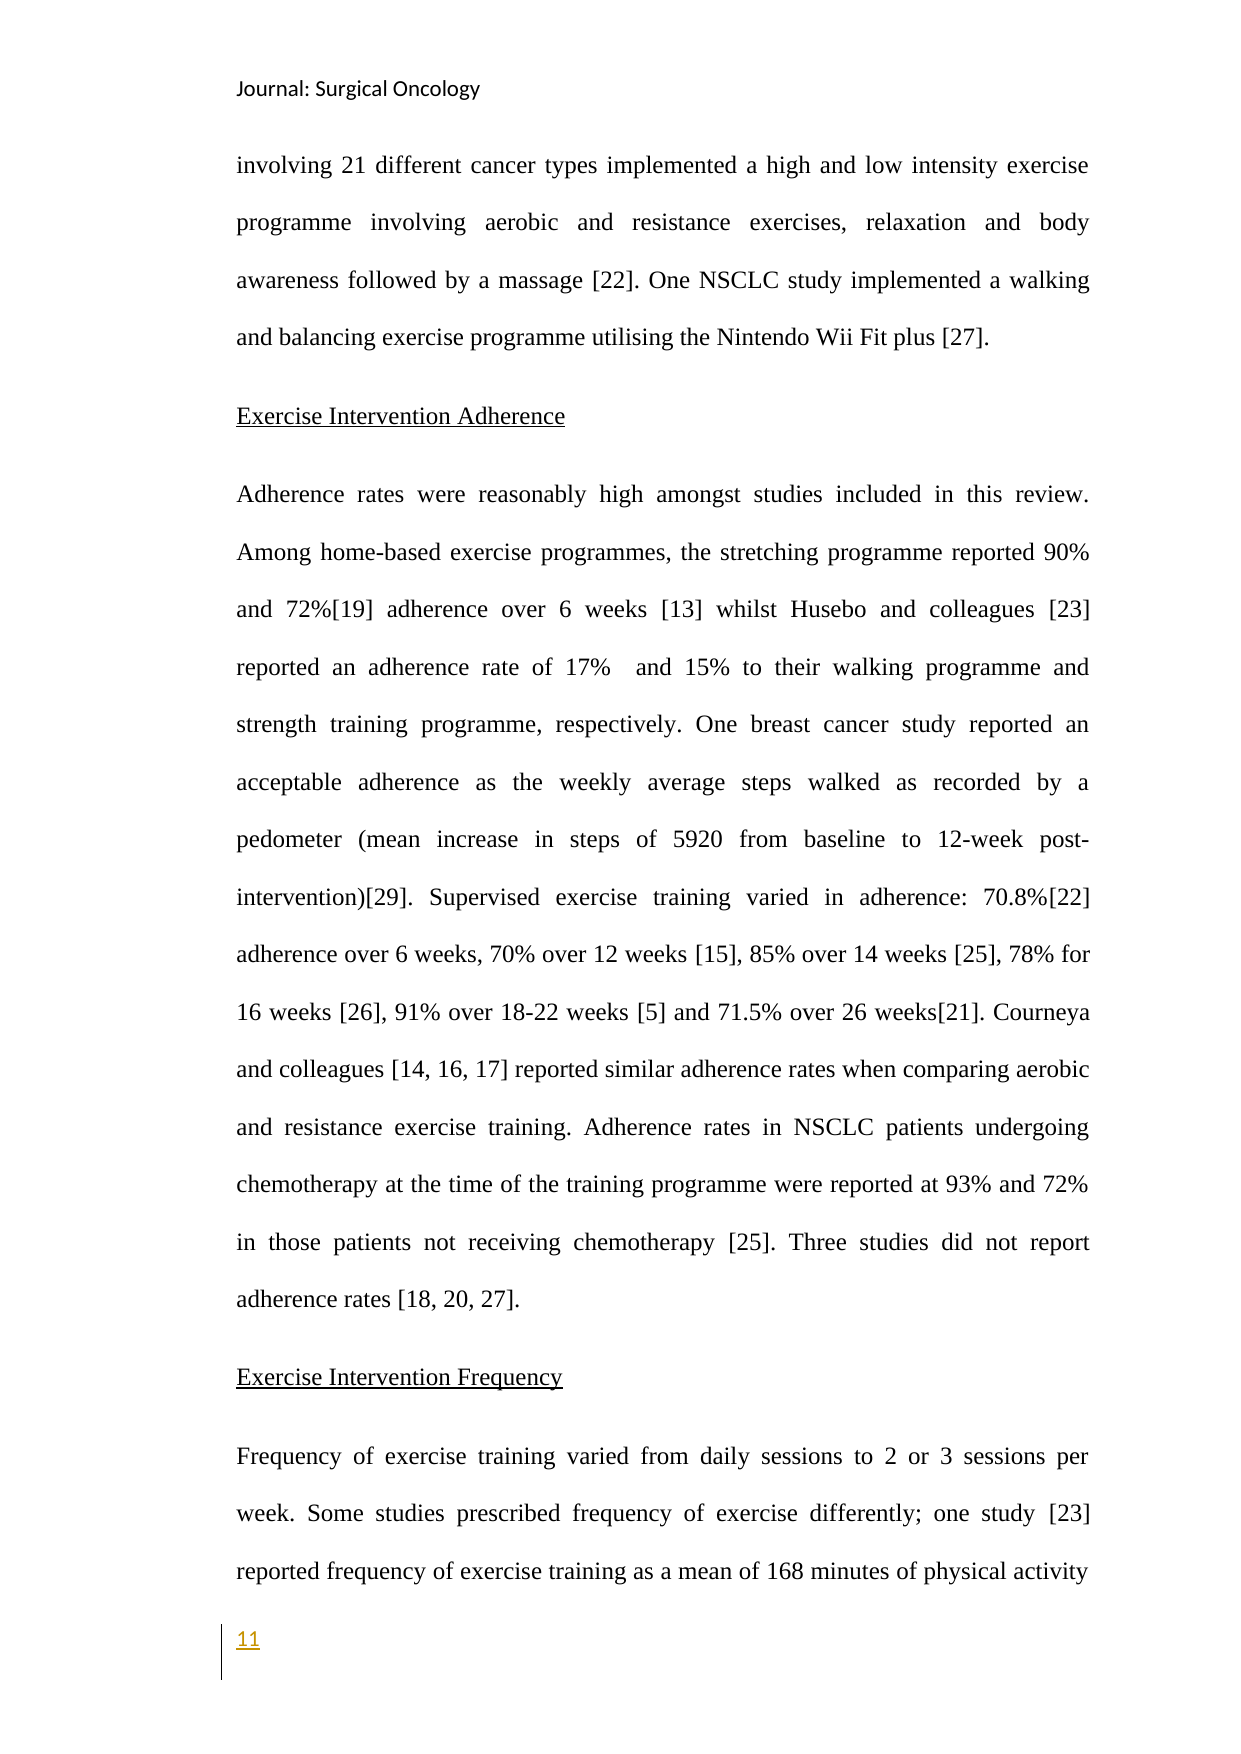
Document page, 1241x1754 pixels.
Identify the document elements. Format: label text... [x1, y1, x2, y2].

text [236, 1441, 1090, 1584]
text Exercise Intervention Adherence [236, 401, 1090, 429]
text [236, 150, 1090, 351]
text Adherence rates were reasonably high amongst studies included in this review. Among home-based exercise programmes, the stretching programme reported 90% and 72%[19] adherence over 6 weeks [13] whilst Husebo and colleagues [23] reported an adherence rate of 17% and 15% to their walking programme and strength training programme, respectively. One breast cancer study reported an acceptable adherence as the weekly average steps walked as recorded by a pedometer (mean increase in steps of 5920 from baseline to 12-week post-intervention)[29]. Supervised exercise training varied in adherence: 70.8%[22] adherence over 6 weeks, 70% over 12 weeks [15], 85% over 14 weeks [25], 78% for 16 weeks [26], 91% over 18-22 weeks [5] and 71.5% over 26 weeks[21]. Courneya and colleagues [14, 16, 17] reported similar adherence rates when comparing aerobic and resistance exercise training. Adherence rates in NSCLC patients undergoing chemotherapy at the time of the training programme were reported at 93% and 72% in those patients not receiving chemotherapy [25]. Three studies did not report adherence rates [18, 20, 27]. [236, 479, 1090, 1313]
text Exercise Intervention Frequency [236, 1362, 1090, 1391]
